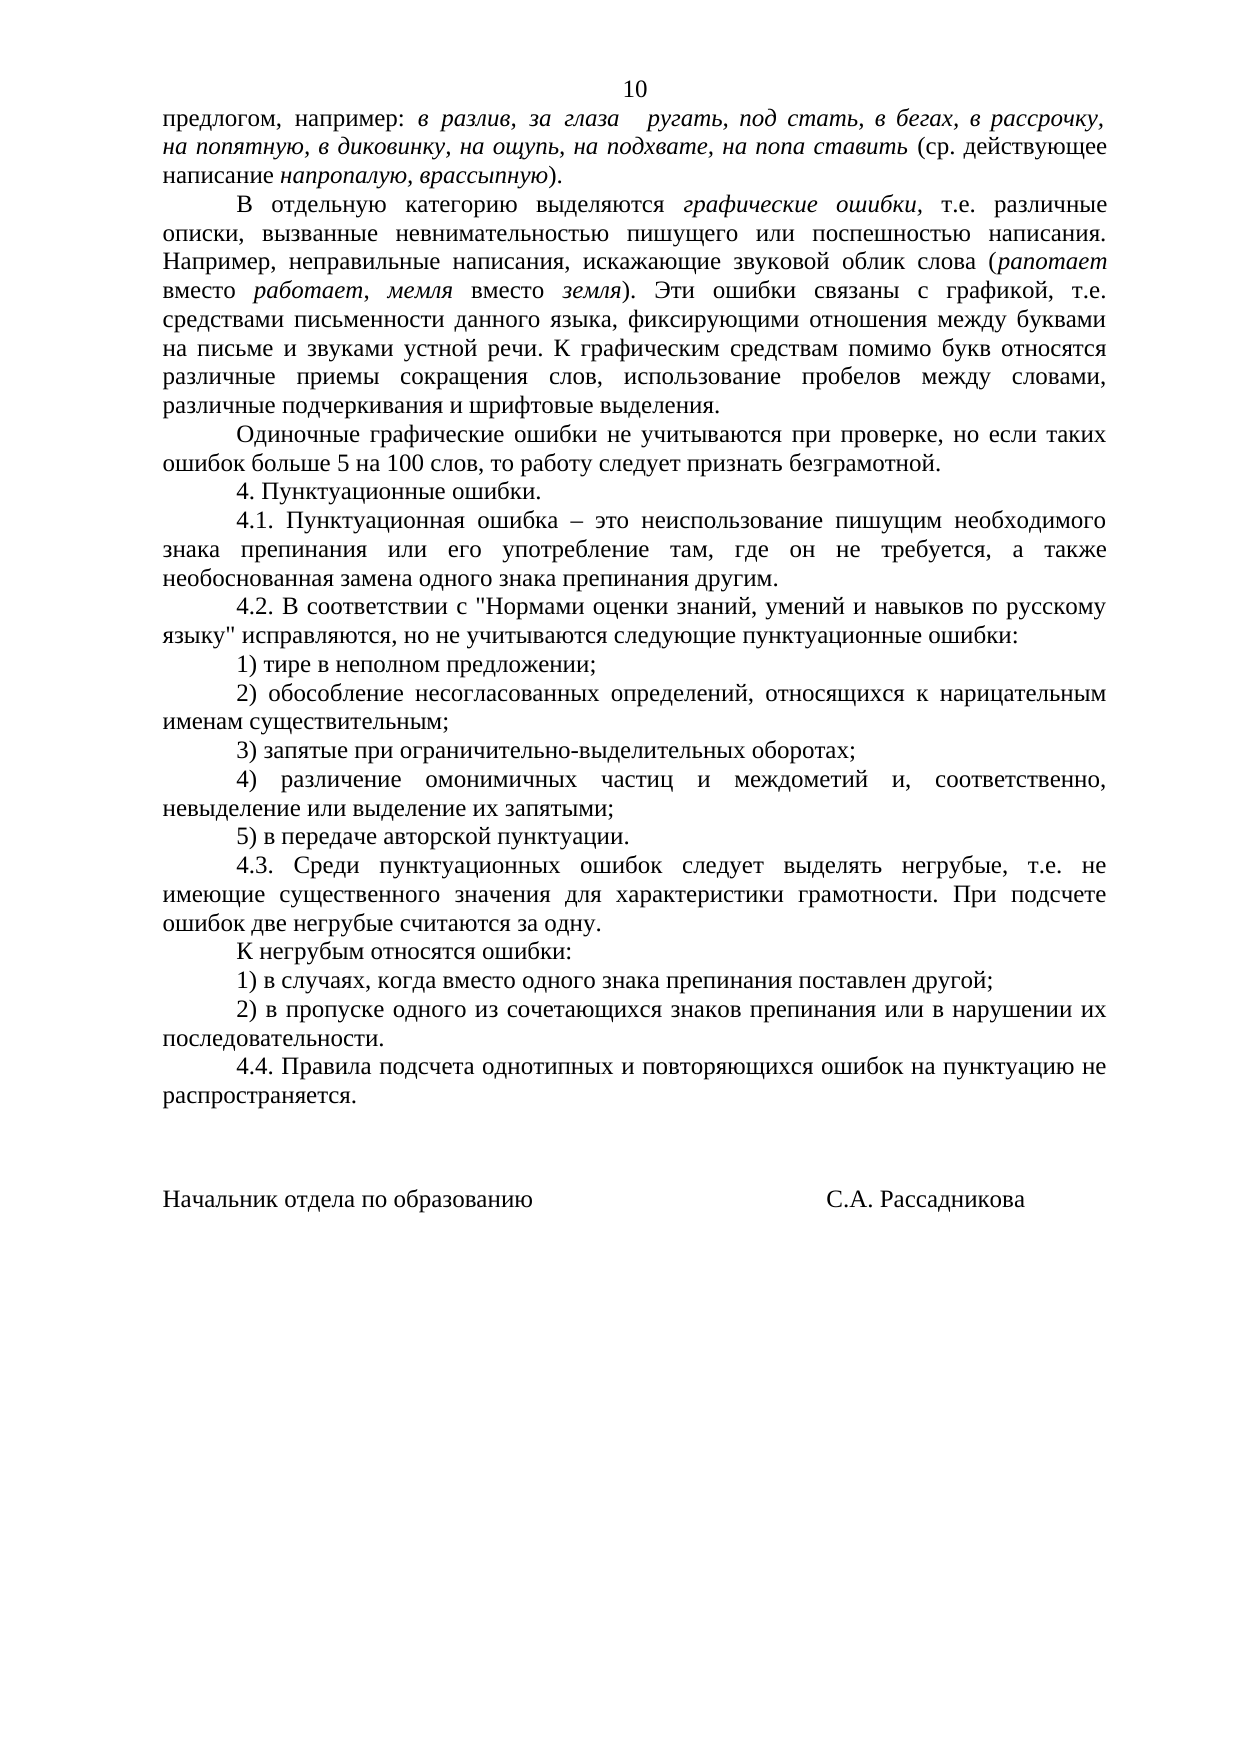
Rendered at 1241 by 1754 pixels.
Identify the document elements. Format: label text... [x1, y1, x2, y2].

text В отдельную категорию выделяются графические ошибки, т.е. различные описки, вызванные невнимательностью пишущего или поспешностью написания. Например, неправильные написания, искажающие звуковой облик слова (рапотает вместо работает, мемля вместо земля). Эти ошибки связаны с графикой, т.е. средствами письменности данного языка, фиксирующими отношения между буквами на письме и звуками устной речи. К графическим средствам помимо букв относятся различные приемы сокращения слов, использование пробелов между словами, различные подчеркивания и шрифтовые выделения. [162, 189, 1107, 419]
text К негрубым относятся ошибки: [162, 936, 1107, 965]
text 4) различение омонимичных частиц и междометий и, соответственно, невыделение или выделение их запятыми; [162, 764, 1107, 821]
text 2) в пропуске одного из сочетающихся знаков препинания или в нарушении их последовательности. [162, 994, 1107, 1051]
list Начальник отдела по образованию С.А. Рассадникова [162, 1188, 1107, 1213]
text 5) в передаче авторской пунктуации. [162, 821, 1107, 850]
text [162, 103, 1107, 189]
text Одиночные графические ошибки не учитываются при проверке, но если таких ошибок больше 5 на 100 слов, то работу следует признать безграмотной. [162, 419, 1107, 476]
text 1) тире в неполном предложении; [162, 649, 1107, 678]
text 2) обособление несогласованных определений, относящихся к нарицательным именам существительным; [162, 678, 1107, 735]
text 3) запятые при ограничительно-выделительных оборотах; [162, 735, 1107, 764]
text 4.4. Правила подсчета однотипных и повторяющихся ошибок на пунктуацию не распространяется. [162, 1051, 1107, 1109]
text 4.1. Пунктуационная ошибка – это неиспользование пишущим необходимого знака препинания или его употребление там, где он не требуется, а также необоснованная замена одного знака препинания другим. [162, 505, 1107, 591]
text 1) в случаях, когда вместо одного знака препинания поставлен другой; [162, 965, 1107, 994]
text 4. Пунктуационные ошибки. [162, 476, 1107, 505]
text 4.2. В соответствии с "Нормами оценки знаний, умений и навыков по русскому языку" исправляются, но не учитываются следующие пунктуационные ошибки: [162, 591, 1107, 649]
text 4.3. Среди пунктуационных ошибок следует выделять негрубые, т.е. не имеющие существенного значения для характеристики грамотности. При подсчете ошибок две негрубые считаются за одну. [162, 850, 1107, 936]
